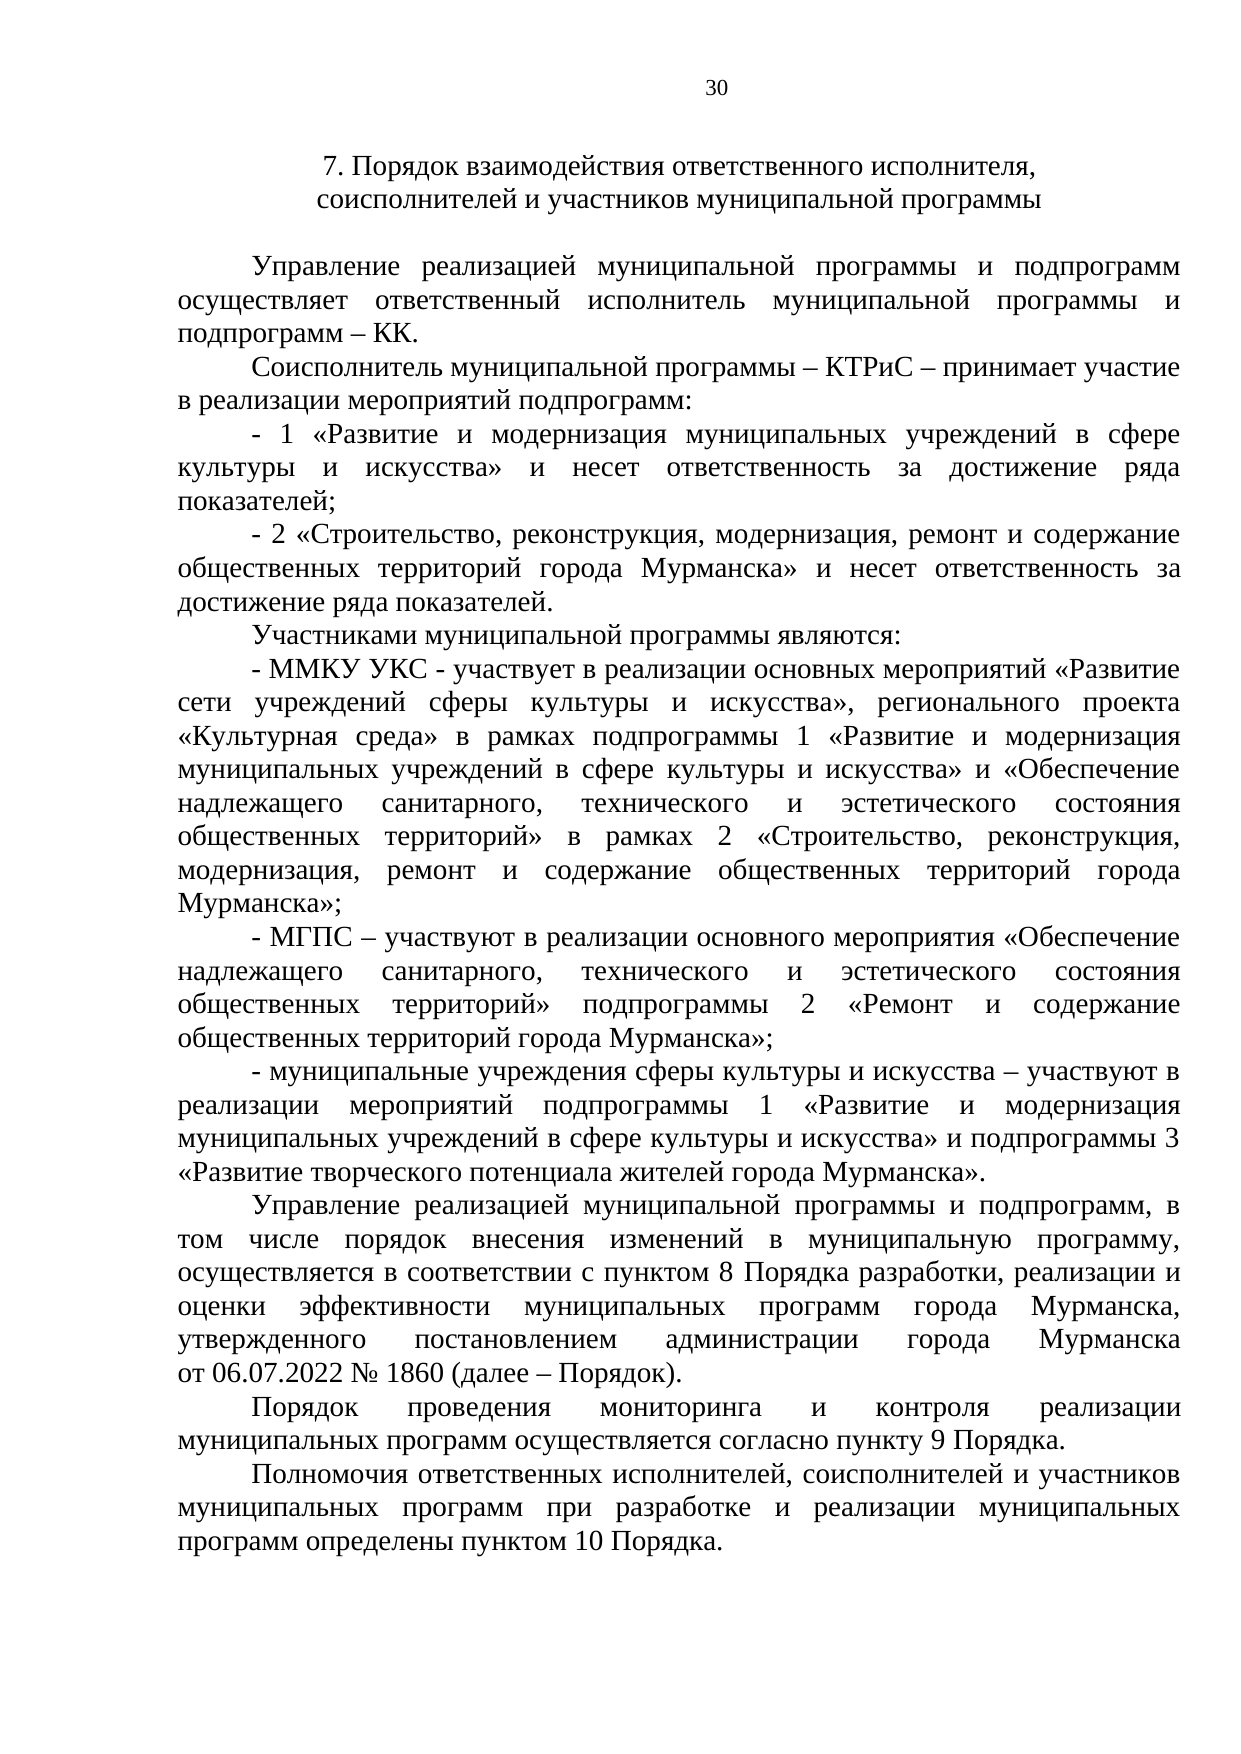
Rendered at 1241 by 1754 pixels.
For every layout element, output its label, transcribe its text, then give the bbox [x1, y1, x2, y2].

text - 1 «Развитие и модернизация муниципальных учреждений в сфере культуры и искусства» и несет ответственность за достижение ряда показателей; [177, 416, 1181, 517]
text - 2 «Строительство, реконструкция, модернизация, ремонт и содержание общественных территорий города Мурманска» и несет ответственность за достижение ряда показателей. [177, 517, 1181, 617]
text Управление реализацией муниципальной программы и подпрограмм, в том числе порядок внесения изменений в муниципальную программу, осуществляется в соответствии с пунктом 8 Порядка разработки, реализации и оценки эффективности муниципальных программ города Мурманска, утвержденного постановлением администрации города Мурманска от 06.07.2022 № 1860 (далее – Порядок). [177, 1187, 1181, 1389]
text Соисполнитель муниципальной программы – КТРиС – принимает участие в реализации мероприятий подпрограмм: [177, 349, 1181, 416]
text 7. Порядок взаимодействия ответственного исполнителя, [177, 148, 1181, 181]
text - муниципальные учреждения сферы культуры и искусства – участвуют в реализации мероприятий подпрограммы 1 «Развитие и модернизация муниципальных учреждений в сфере культуры и искусства» и подпрограммы 3 «Развитие творческого потенциала жителей города Мурманска». [177, 1053, 1181, 1187]
text Полномочия ответственных исполнителей, соисполнителей и участников муниципальных программ при разработке и реализации муниципальных программ определены пунктом 10 Порядка. [177, 1456, 1181, 1556]
text - ММКУ УКС - участвует в реализации основных мероприятий «Развитие сети учреждений сферы культуры и искусства», регионального проекта «Культурная среда» в рамках подпрограммы 1 «Развитие и модернизация муниципальных учреждений в сфере культуры и искусства» и «Обеспечение надлежащего санитарного, технического и эстетического состояния общественных территорий» в рамках 2 «Строительство, реконструкция, модернизация, ремонт и содержание общественных территорий города Мурманска»; [177, 651, 1181, 919]
text Порядок проведения мониторинга и контроля реализации муниципальных программ осуществляется согласно пункту 9 Порядка. [177, 1389, 1181, 1456]
text соисполнителей и участников муниципальной программы [177, 181, 1181, 215]
text Управление реализацией муниципальной программы и подпрограмм осуществляет ответственный исполнитель муниципальной программы и подпрограмм – КК. [177, 248, 1181, 349]
text Участниками муниципальной программы являются: [177, 617, 1181, 651]
text - МГПС – участвуют в реализации основного мероприятия «Обеспечение надлежащего санитарного, технического и эстетического состояния общественных территорий» подпрограммы 2 «Ремонт и содержание общественных территорий города Мурманска»; [177, 919, 1181, 1053]
